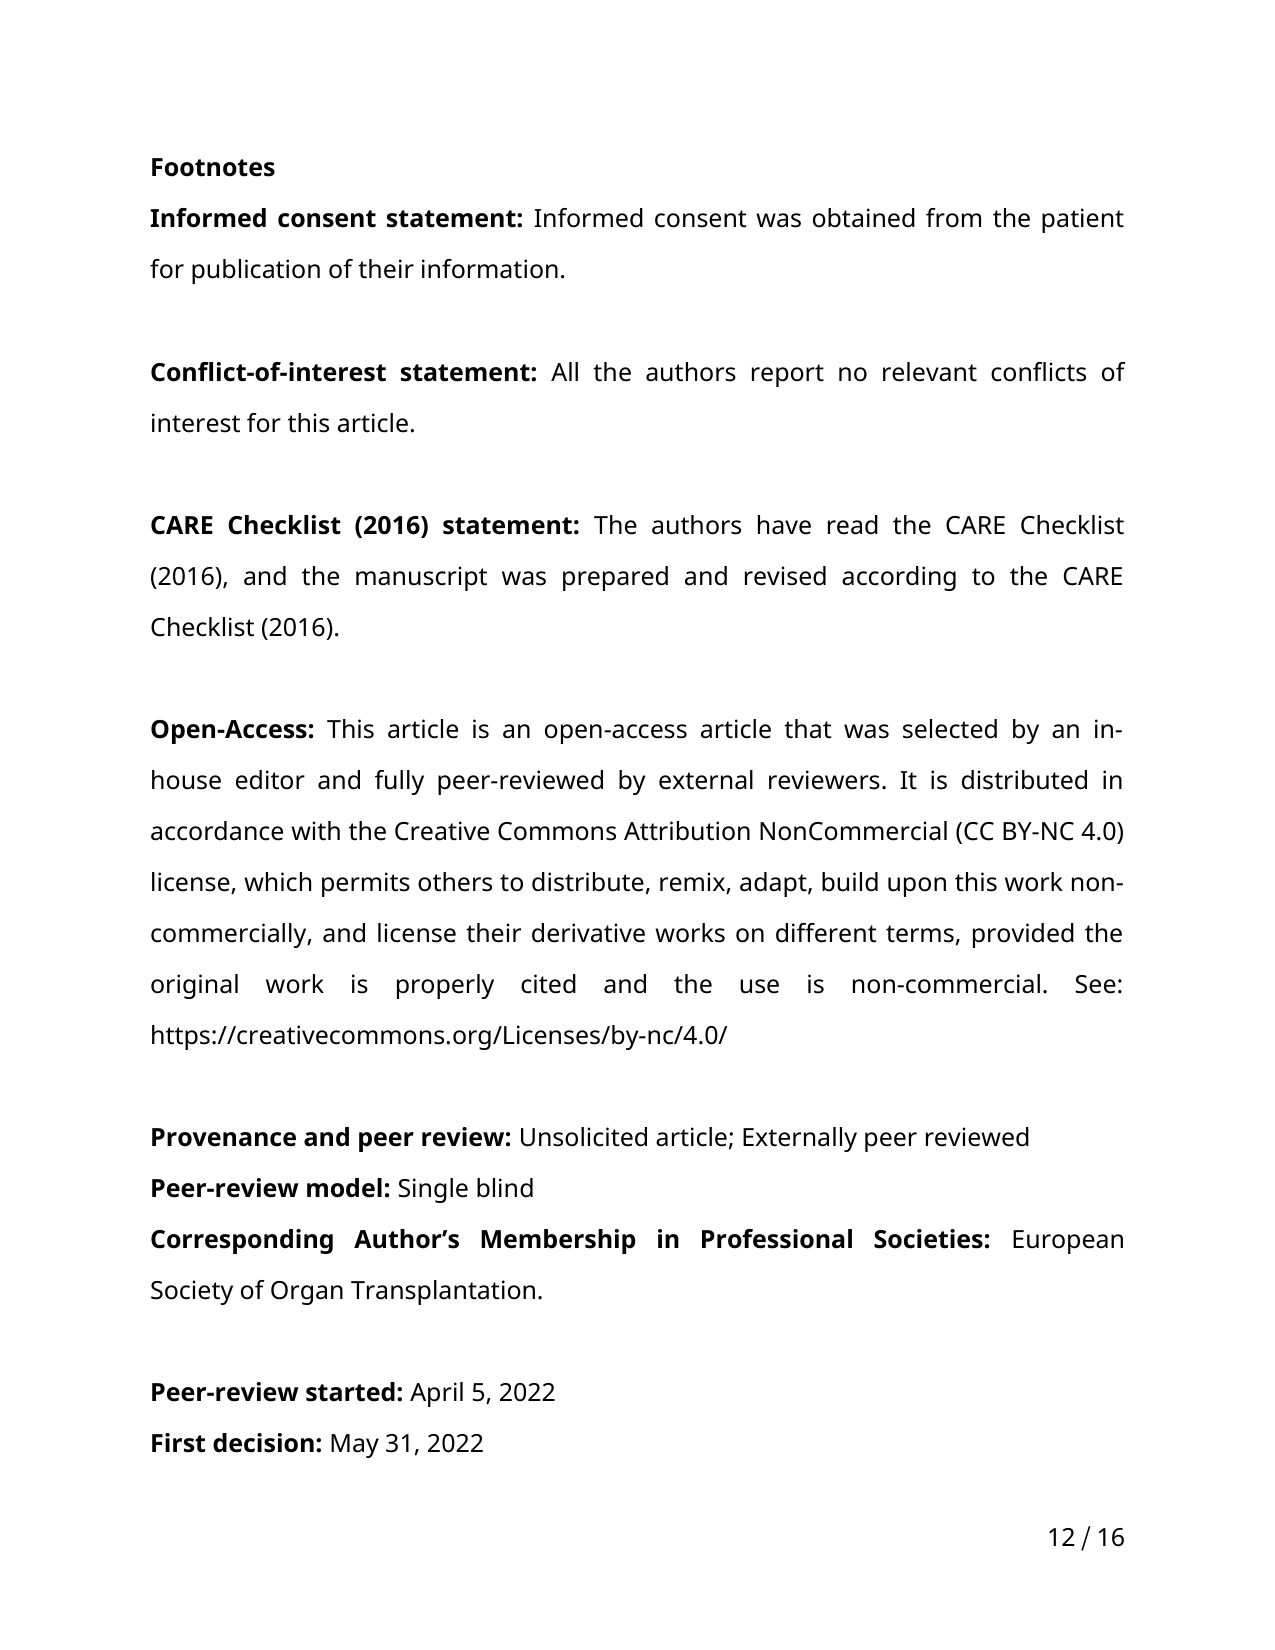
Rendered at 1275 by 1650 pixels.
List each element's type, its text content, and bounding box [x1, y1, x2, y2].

text Conflict-of-interest statement: All the authors report no relevant conflicts of interest for this article. [150, 354, 1125, 439]
text Peer-review model: Single blind [150, 1171, 1125, 1205]
text Peer-review started: April 5, 2022 [150, 1375, 1125, 1409]
text Corresponding Author’s Membership in Professional Societies: European Society of Organ Transplantation. [150, 1222, 1125, 1307]
text Informed consent statement: Informed consent was obtained from the patient for publication of their information. [150, 201, 1125, 286]
text Footnotes [150, 150, 1125, 184]
text Provenance and peer review: Unsolicited article; Externally peer reviewed [150, 1120, 1125, 1154]
text First decision: May 31, 2022 [150, 1426, 1125, 1460]
text CARE Checklist (2016) statement: The authors have read the CARE Checklist (2016), and the manuscript was prepared and revised according to the CARE Checklist (2016). [150, 507, 1125, 643]
text Open-Access: This article is an open-access article that was selected by an in-house editor and fully peer-reviewed by external reviewers. It is distributed in accordance with the Creative Commons Attribution NonCommercial (CC BY-NC 4.0) license, which permits others to distribute, remix, adapt, build upon this work non-commercially, and license their derivative works on different terms, provided the original work is properly cited and the use is non-commercial. See: https://creativecommons.org/Licenses/by-nc/4.0/ [150, 711, 1125, 1052]
